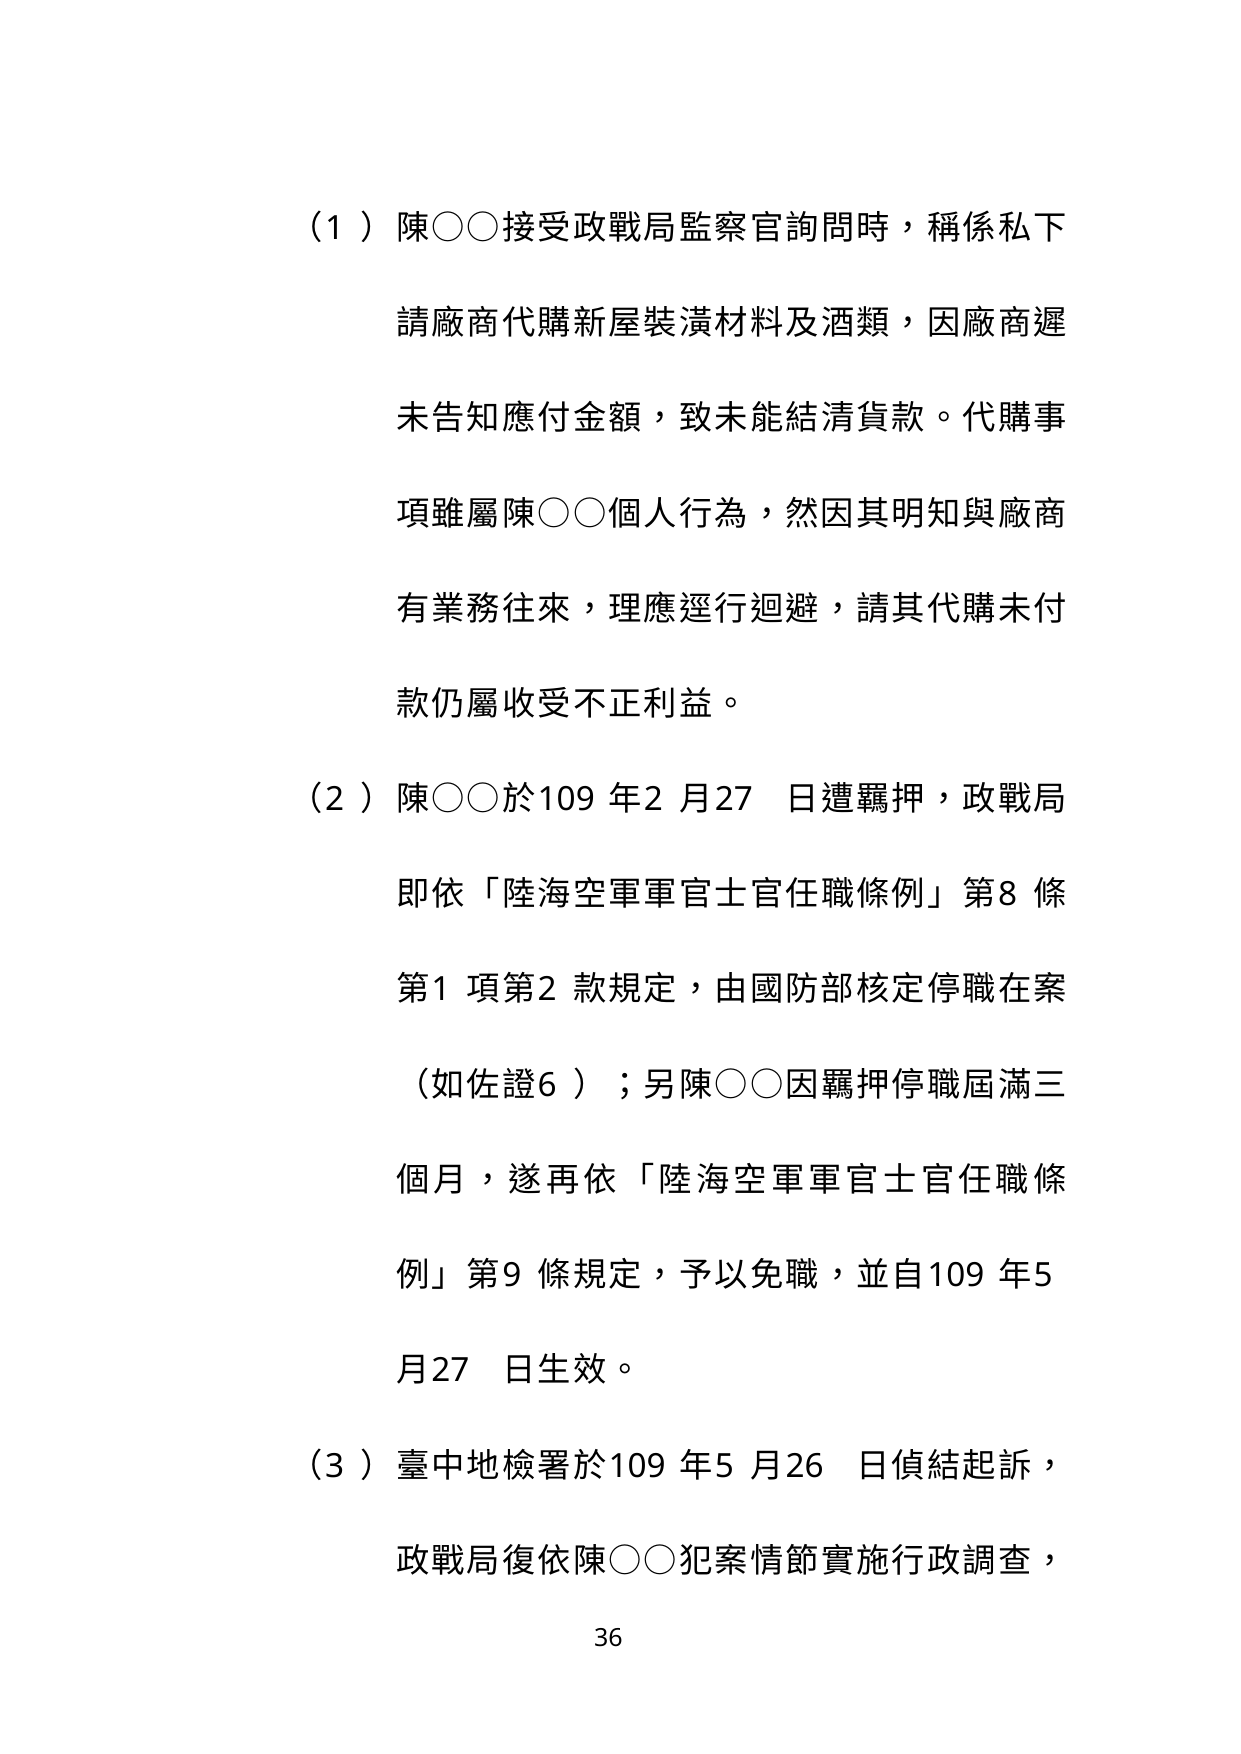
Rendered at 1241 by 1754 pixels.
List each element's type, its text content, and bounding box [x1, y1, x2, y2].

subtitle 臺中地檢署於109年5月26日偵結起訴，政戰局復依陳○○犯案情節實施行政調查，並於109年7月29日召開懲罰人事評議會，認陳○○私下請○○營造代購新屋裝潢材料及酒類之兩違失行為，違反「陸海空軍懲罰法」第15條第14款、「國軍人員廉政倫理須知」第4點第1項，分別各核予大過乙次處分。 [272, 1415, 1069, 1605]
subtitle 陳○○接受政戰局監察官詢問時，稱係私下請廠商代購新屋裝潢材料及酒類，因廠商遲未告知應付金額，致未能結清貨款。代購事項雖屬陳○○個人行為，然因其明知與廠商有業務往來，理應逕行迴避，請其代購未付款仍屬收受不正利益。 [272, 177, 1069, 748]
subtitle 陳○○於109年2月27日遭羈押，政戰局即依「陸海空軍軍官士官任職條例」第8條第1項第2款規定，由國防部核定停職在案（如佐證6）；另陳○○因羈押停職屆滿三個月，遂再依「陸海空軍軍官士官任職條例」第9條規定，予以免職，並自109年5月27日生效。 [272, 748, 1069, 1415]
